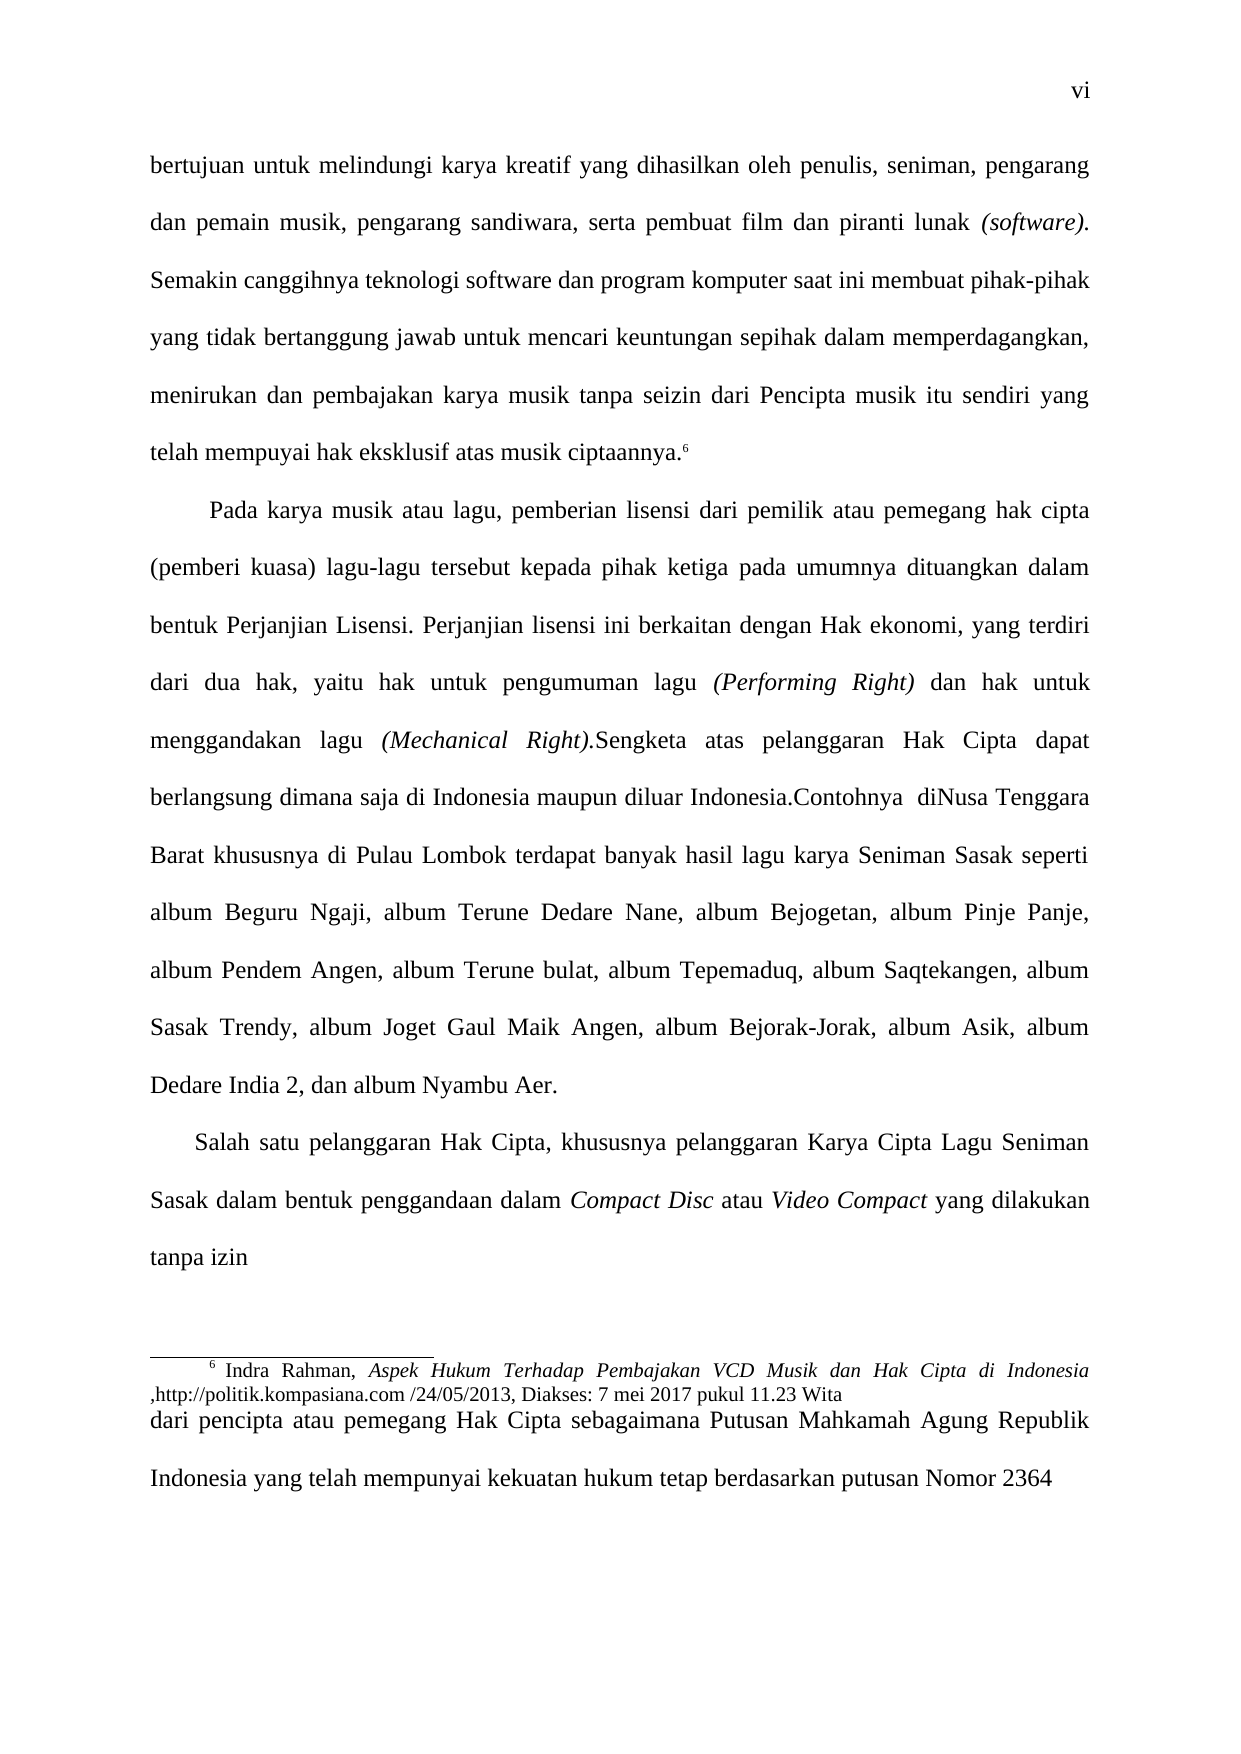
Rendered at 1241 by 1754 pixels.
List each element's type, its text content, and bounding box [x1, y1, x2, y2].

text Pada karya musik atau lagu, pemberian lisensi dari pemilik atau pemegang hak cipta (pemberi kuasa) lagu-lagu tersebut kepada pihak ketiga pada umumnya dituangkan dalam bentuk Perjanjian Lisensi. Perjanjian lisensi ini berkaitan dengan Hak ekonomi, yang terdiri dari dua hak, yaitu hak untuk pengumuman lagu (Performing Right) dan hak untuk menggandakan lagu (Mechanical Right).Sengketa atas pelanggaran Hak Cipta dapat berlangsung dimana saja di Indonesia maupun diluar Indonesia.Contohnya diNusa Tenggara Barat khususnya di Pulau Lombok terdapat banyak hasil lagu karya Seniman Sasak seperti album Beguru Ngaji, album Terune Dedare Nane, album Bejogetan, album Pinje Panje, album Pendem Angen, album Terune bulat, album Tepemaduq, album Saqtekangen, album Sasak Trendy, album Joget Gaul Maik Angen, album Bejorak-Jorak, album Asik, album Dedare India 2, dan album Nyambu Aer. [150, 495, 1090, 1099]
text Salah satu pelanggaran Hak Cipta, khususnya pelanggaran Karya Cipta Lagu Seniman Sasak dalam bentuk penggandaan dalam Compact Disc atau Video Compact yang dilakukan tanpa izin [150, 1127, 1090, 1271]
text bertujuan untuk melindungi karya kreatif yang dihasilkan oleh penulis, seniman, pengarang dan pemain musik, pengarang sandiwara, serta pembuat film dan piranti lunak (software). Semakin canggihnya teknologi software dan program komputer saat ini membuat pihak-pihak yang tidak bertanggung jawab untuk mencari keuntungan sepihak dalam memperdagangkan, menirukan dan pembajakan karya musik tanpa seizin dari Pencipta musik itu sendiri yang telah mempuyai hak eksklusif atas musik ciptaannya.6 [150, 150, 1090, 466]
text dari pencipta atau pemegang Hak Cipta sebagaimana Putusan Mahkamah Agung Republik Indonesia yang telah mempunyai kekuatan hukum tetap berdasarkan putusan Nomor 2364 [150, 1406, 1090, 1492]
text 6 Indra Rahman, Aspek Hukum Terhadap Pembajakan VCD Musik dan Hak Cipta di Indonesia ,http://politik.kompasiana.com /24/05/2013, Diakses: 7 mei 2017 pukul 11.23 Wita [150, 1357, 1090, 1406]
